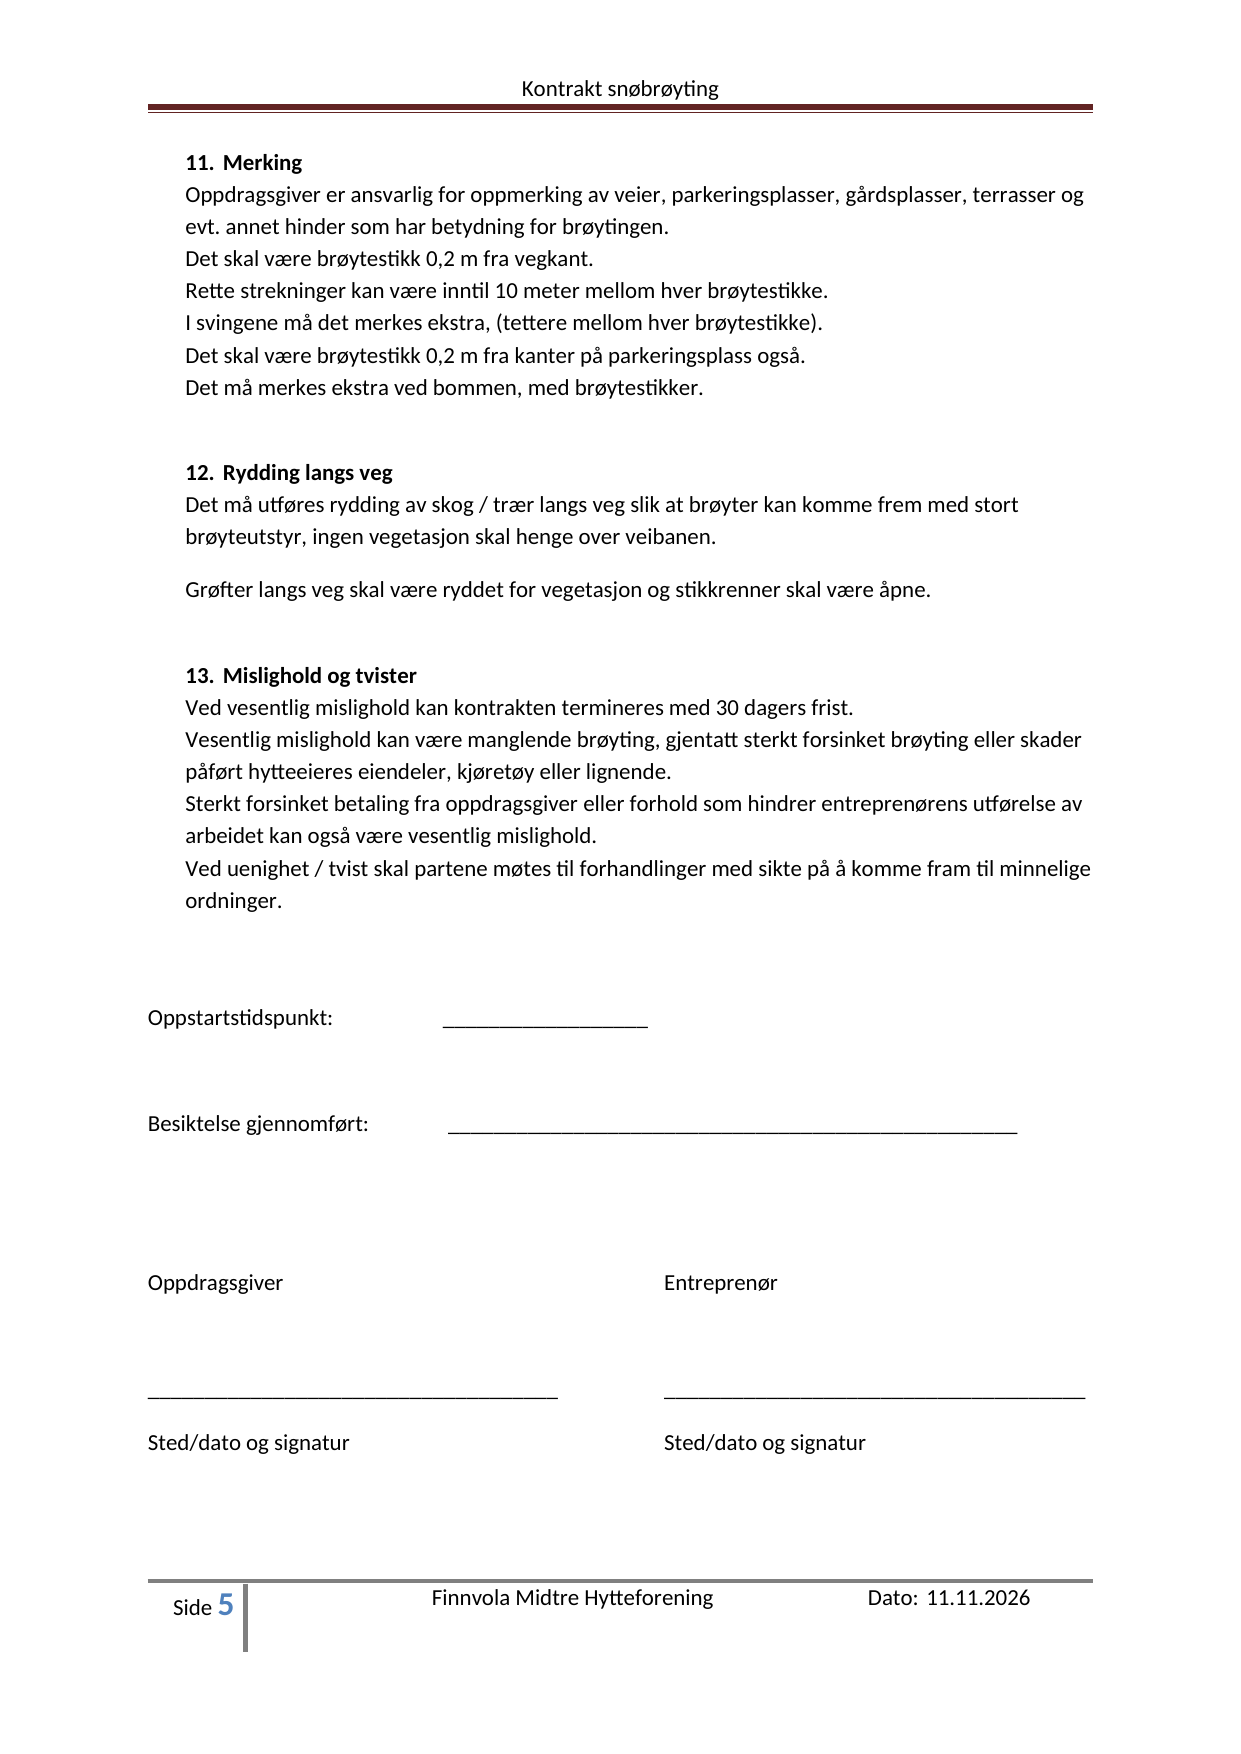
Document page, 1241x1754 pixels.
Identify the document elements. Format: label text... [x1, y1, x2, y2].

list Mislighold og tvister [185, 661, 1093, 689]
text Det må utføres rydding av skog / trær langs veg slik at brøyter kan komme frem med stort brøyteutstyr, ingen vegetasjon skal henge over veibanen. [185, 490, 1093, 551]
text Grøfter langs veg skal være ryddet for vegetasjon og stikkrenner skal være åpne. [185, 576, 1093, 603]
list Rydding langs veg [185, 458, 1093, 486]
text Sted/dato og signatur Sted/dato og signatur [148, 1428, 1093, 1456]
text Ved uenighet / tvist skal partene møtes til forhandlinger med sikte på å komme fram til minnelige ordninger. [185, 854, 1093, 914]
text Ved vesentlig mislighold kan kontrakten termineres med 30 dagers frist. [185, 693, 1093, 721]
text Oppstartstidspunkt: __________________ [148, 1003, 1093, 1031]
text Oppdragsgiver Entreprenør [148, 1268, 1093, 1297]
text ____________________________________ _____________________________________ [148, 1374, 1093, 1403]
text Besiktelse gjennomført: __________________________________________________ [148, 1109, 1093, 1137]
list Merking [185, 148, 1093, 176]
text Sterkt forsinket betaling fra oppdragsgiver eller forhold som hindrer entreprenørens utførelse av arbeidet kan også være vesentlig mislighold. [185, 789, 1093, 850]
text Oppdragsgiver er ansvarlig for oppmerking av veier, parkeringsplasser, gårdsplasser, terrasser og evt. annet hinder som har betydning for brøytingen. Det skal være brøytestikk 0,2 m fra vegkant. Rette strekninger kan være inntil 10 meter mellom hver brøytestikke. I svingene må det merkes ekstra, (tettere mellom hver brøytestikke). Det skal være brøytestikk 0,2 m fra kanter på parkeringsplass også. Det må merkes ekstra ved bommen, med brøytestikker. [185, 180, 1093, 401]
text Vesentlig mislighold kan være manglende brøyting, gjentatt sterkt forsinket brøyting eller skader påført hytteeieres eiendeler, kjøretøy eller lignende. [185, 725, 1093, 785]
